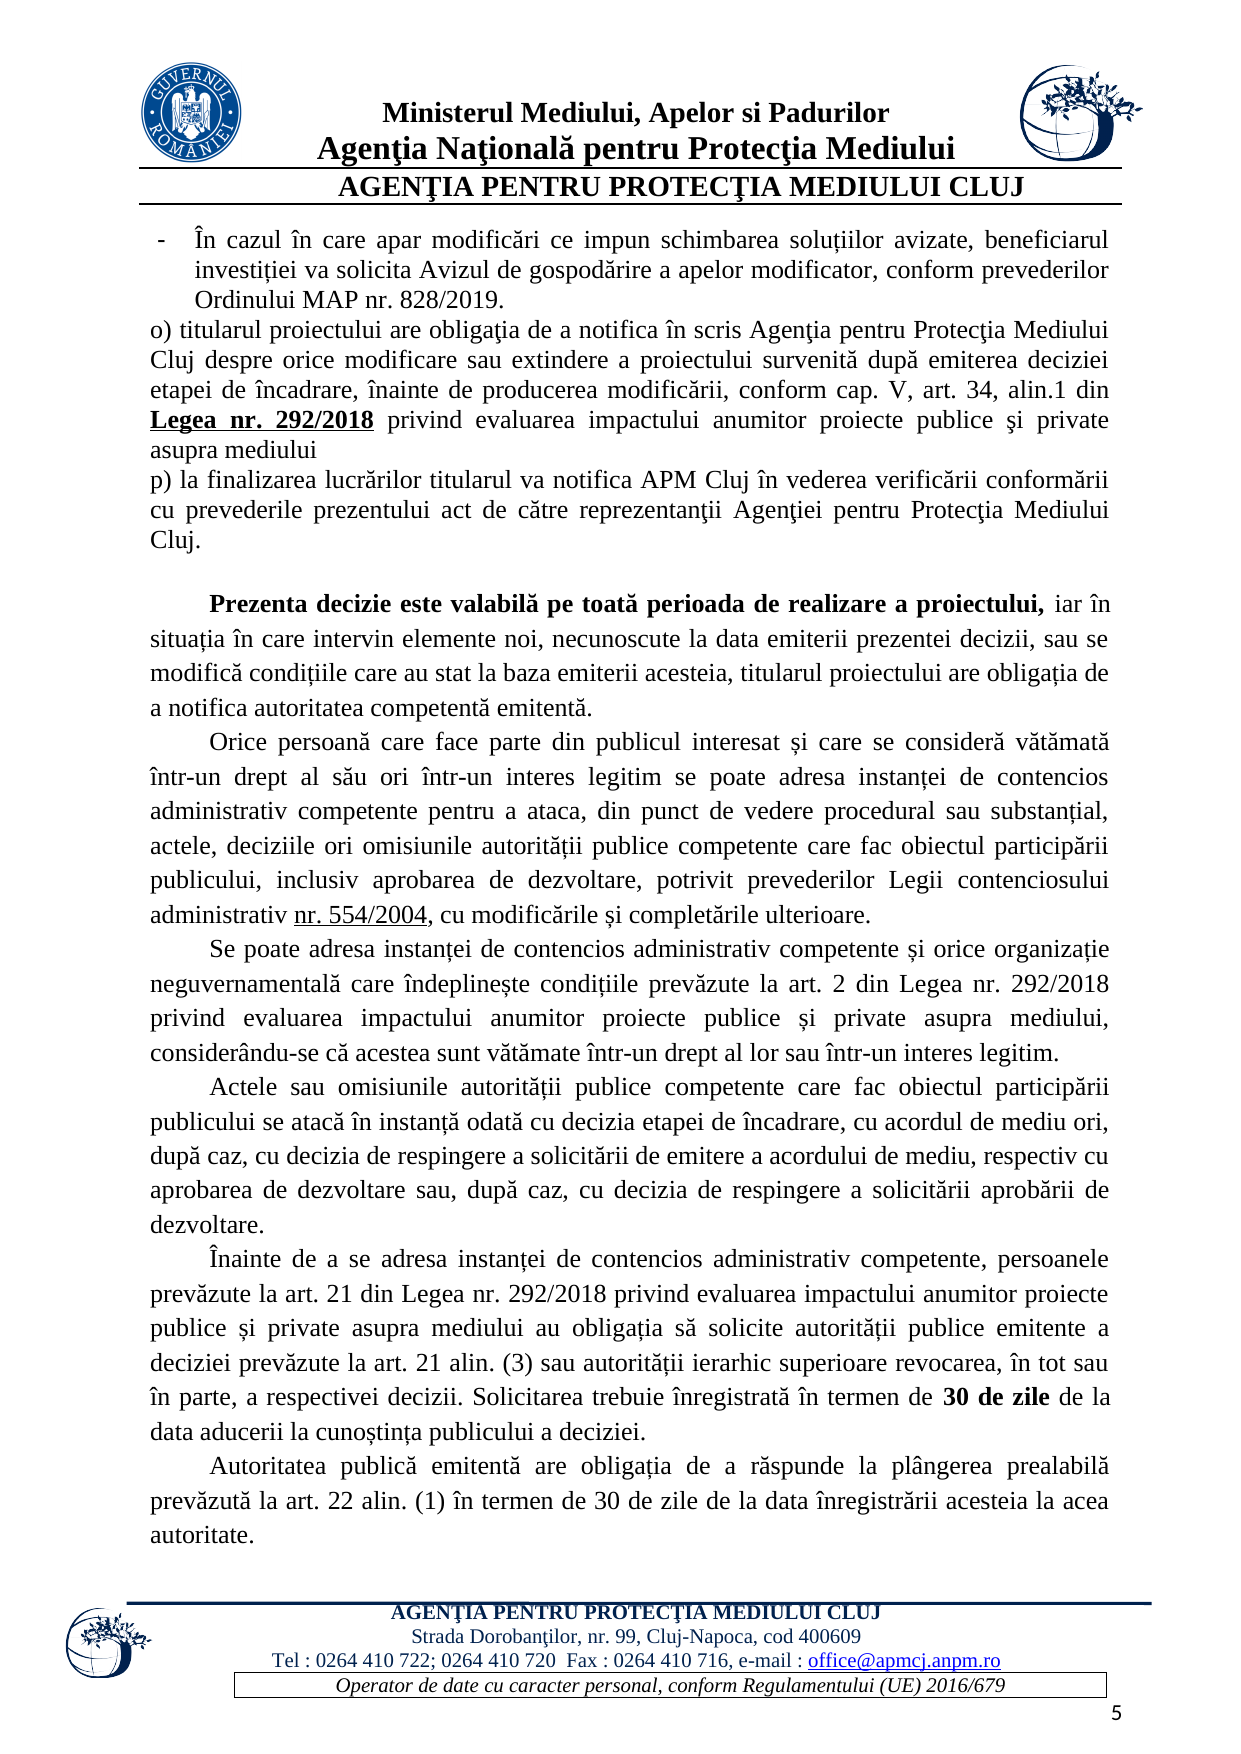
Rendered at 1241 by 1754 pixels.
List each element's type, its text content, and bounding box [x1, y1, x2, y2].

list În cazul în care apar modificări ce impun schimbarea soluțiilor avizate, beneficiarul investiției va solicita Avizul de gospodărire a apelor modificator, conform prevederilor Ordinului MAP nr. 828/2019. [157, 224, 1111, 314]
text Prezenta decizie este valabilă pe toată perioada de realizare a proiectului, iar în situația în care intervin elemente noi, necunoscute la data emiterii prezentei decizii, sau se modifică condițiile care au stat la baza emiterii acesteia, titularul proiectului are obligația de a notifica autoritatea competentă emitentă. [150, 588, 1111, 722]
text Înainte de a se adresa instanței de contencios administrativ competente, persoanele prevăzute la art. 21 din Legea nr. 292/2018 privind evaluarea impactului anumitor proiecte publice și private asupra mediului au obligația să solicite autorității publice emitente a deciziei prevăzute la art. 21 alin. (3) sau autorității ierarhic superioare revocarea, în tot sau în parte, a respectivei decizii. Solicitarea trebuie înregistrată în termen de 30 de zile de la data aducerii la cunoștința publicului a deciziei. [150, 1243, 1111, 1446]
text Orice persoană care face parte din publicul interesat și care se consideră vătămată într-un drept al său ori într-un interes legitim se poate adresa instanței de contencios administrativ competente pentru a ataca, din punct de vedere procedural sau substanțial, actele, deciziile ori omisiunile autorității publice competente care fac obiectul participării publicului, inclusiv aprobarea de dezvoltare, potrivit prevederilor Legii contenciosului administrativ nr. 554/2004, cu modificările și completările ulterioare. [150, 726, 1111, 929]
text Se poate adresa instanței de contencios administrativ competente și orice organizație neguvernamentală care îndeplinește condițiile prevăzute la art. 2 din Legea nr. 292/2018 privind evaluarea impactului anumitor proiecte publice și private asupra mediului, considerându-se că acestea sunt vătămate într-un drept al lor sau într-un interes legitim. [150, 933, 1111, 1067]
picture [140, 61, 242, 163]
text p) la finalizarea lucrărilor titularul va notifica APM Cluj în vederea verificării conformării cu prevederile prezentului act de către reprezentanţii Agenţiei pentru Protecţia Mediului Cluj. [150, 464, 1111, 554]
text Actele sau omisiunile autorității publice competente care fac obiectul participării publicului se atacă în instanță odată cu decizia etapei de încadrare, cu acordul de mediu ori, după caz, cu decizia de respingere a solicitării de emitere a acordului de mediu, respectiv cu aprobarea de dezvoltare sau, după caz, cu decizia de respingere a solicitării aprobării de dezvoltare. [150, 1071, 1111, 1239]
text Autoritatea publică emitentă are obligația de a răspunde la plângerea prealabilă prevăzută la art. 22 alin. (1) în termen de 30 de zile de la data înregistrării acesteia la acea autoritate. [150, 1450, 1111, 1549]
text o) titularul proiectului are obligaţia de a notifica în scris Agenţia pentru Protecţia Mediului Cluj despre orice modificare sau extindere a proiectului survenită după emiterea deciziei etapei de încadrare, înainte de producerea modificării, conform cap. V, art. 34, alin.1 din Legea nr. 292/2018 privind evaluarea impactului anumitor proiecte publice şi private asupra mediului [150, 314, 1111, 464]
